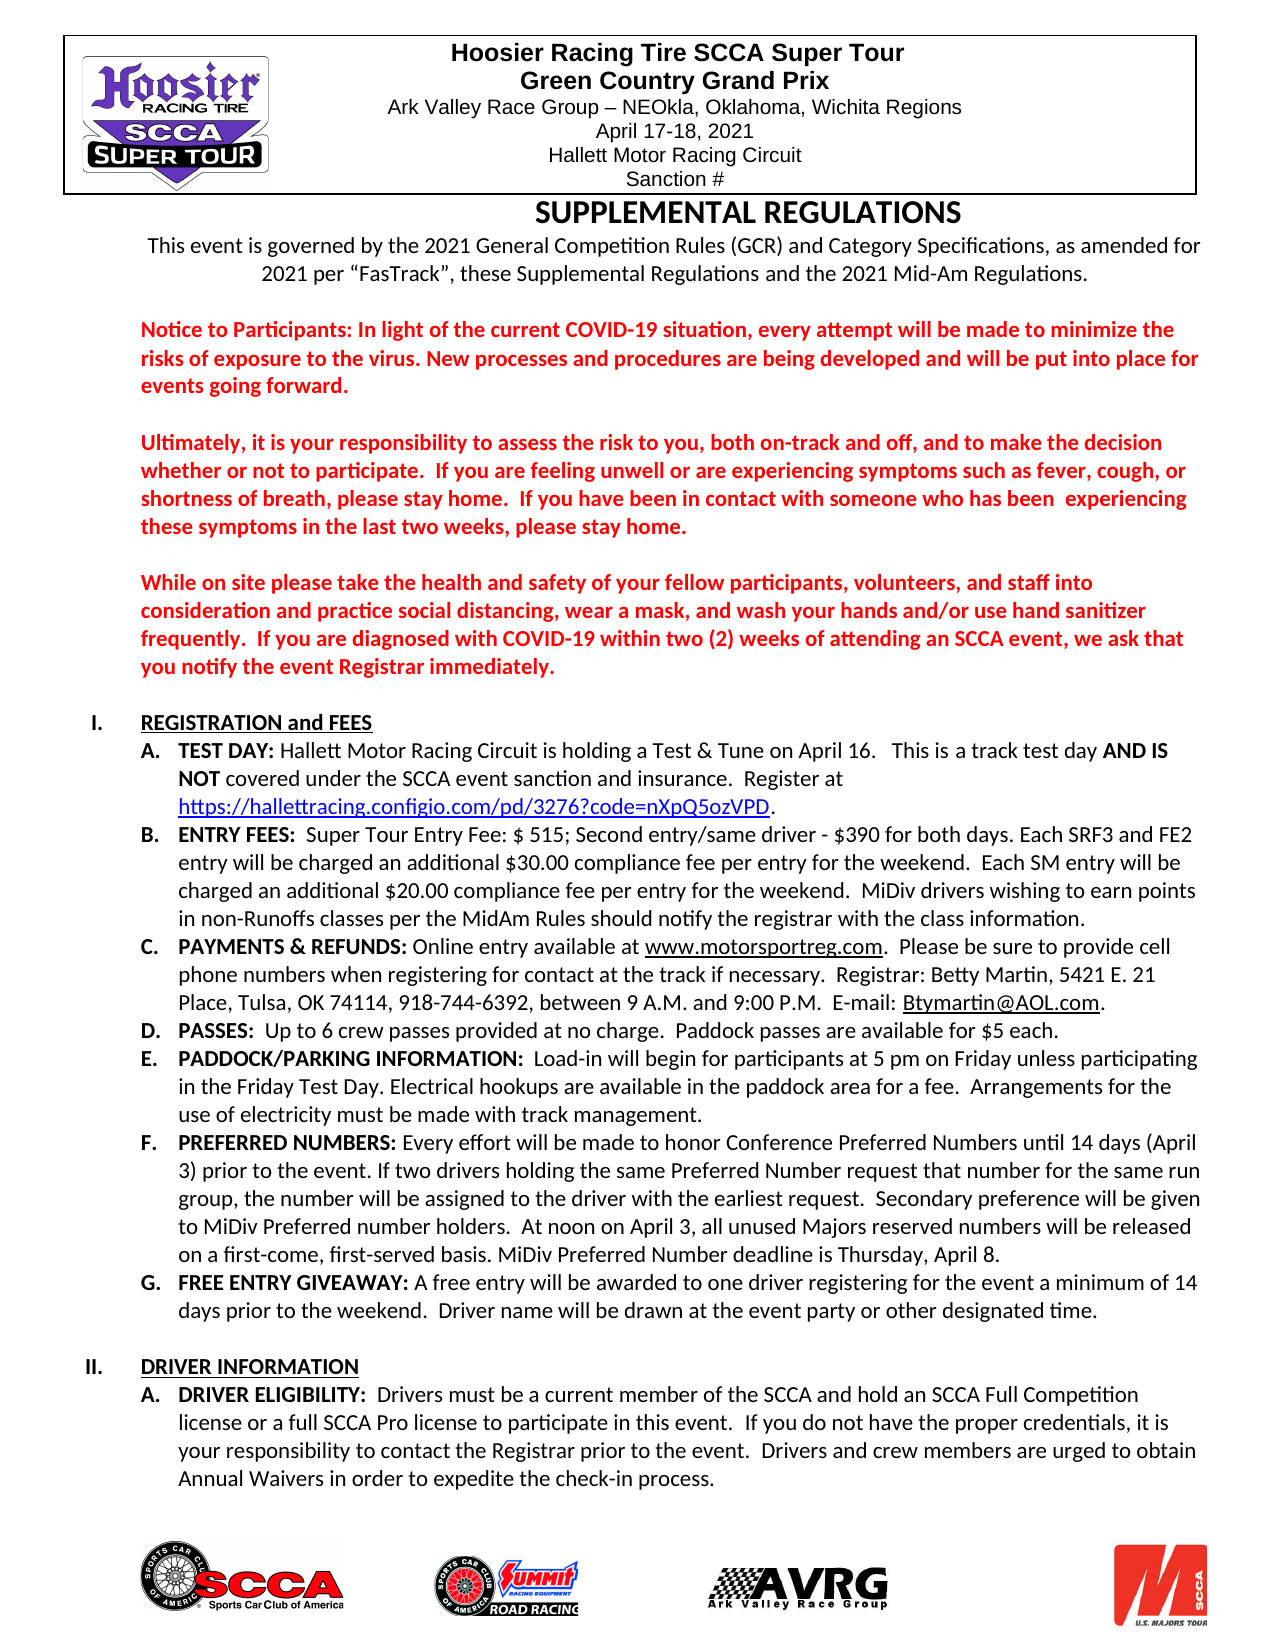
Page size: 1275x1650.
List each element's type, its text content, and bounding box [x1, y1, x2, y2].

list PASSES: Up to 6 crew passes provided at no charge. Paddock passes are available for $5 each. [141, 1016, 1209, 1044]
list DRIVER INFORMATION [103, 1352, 1209, 1380]
text Ultimately, it is your responsibility to assess the risk to you, both on-track and off, and to make the decision whether or not to participate. If you are feeling unwell or are experiencing symptoms such as fever, cough, or shortness of breath, please stay home. If you have been in contact with someone who has been experiencing these symptoms in the last two weeks, please stay home. [141, 428, 1209, 540]
list Annual Waivers in order to expedite the check-in process. [178, 1464, 1209, 1492]
picture [703, 1556, 913, 1613]
list DRIVER ELIGIBILITY: Drivers must be a current member of the SCCA and hold an SCCA Full Competition license or a full SCCA Pro license to participate in this event. If you do not have the proper credentials, it is your responsibility to contact the Registrar prior to the event. Drivers and crew members are urged to obtain [141, 1380, 1209, 1464]
picture [140, 1541, 344, 1611]
text While on site please take the health and safety of your fellow participants, volunteers, and staff into consideration and practice social distancing, wear a mask, and wash your hands and/or use hand sanitizer frequently. If you are diagnosed with COVID-19 within two (2) weeks of attending an SCCA event, we ask that you notify the event Registrar immediately. [141, 568, 1209, 680]
text Notice to Participants: In light of the current COVID-19 situation, every attempt will be made to minimize the risks of exposure to the virus. New processes and procedures are being developed and will be put into place for events going forward. [141, 316, 1209, 400]
picture [434, 1556, 579, 1616]
list TEST DAY: Hallett Motor Racing Circuit is holding a Test & Tune on April 16. This is a track test day AND IS NOT covered under the SCCA event sanction and insurance. Register at https://hallettracing.configio.com/pd/3276?code=nXpQ5ozVPD. [141, 736, 1209, 820]
list REGISTRATION and FEES [103, 708, 1209, 736]
list PADDOCK/PARKING INFORMATION: Load-in will begin for participants at 5 pm on Friday unless participating in the Friday Test Day. Electrical hookups are available in the paddock area for a fee. Arrangements for the use of electricity must be made with track management. [141, 1044, 1209, 1128]
picture [1113, 1537, 1207, 1631]
list ENTRY FEES: Super Tour Entry Fee: $ 515; Second entry/same driver - $390 for both days. Each SRF3 and FE2 entry will be charged an additional $30.00 compliance fee per entry for the weekend. Each SM entry will be charged an additional $20.00 compliance fee per entry for the weekend. MiDiv drivers wishing to earn points in non-Runoffs classes per the MidAm Rules should notify the registrar with the class information. [141, 820, 1209, 932]
list PAYMENTS & REFUNDS: Online entry available at www.motorsportreg.com. Please be sure to provide cell phone numbers when registering for contact at the track if necessary. Registrar: Betty Martin, 5421 E. 21 Place, Tulsa, OK 74114, 918-744-6392, between 9 A.M. and 9:00 P.M. E-mail: Btymartin@AOL.com. [141, 932, 1209, 1016]
text SUPPLEMENTAL REGULATIONS This event is governed by the 2021 General Competition Rules (GCR) and Category Specifications, as amended for 2021 per “FasTrack”, these Supplemental Regulations and the 2021 Mid-Am Regulations. [141, 191, 1209, 288]
list PREFERRED NUMBERS: Every effort will be made to honor Conference Preferred Numbers until 14 days (April 3) prior to the event. If two drivers holding the same Preferred Number request that number for the same run group, the number will be assigned to the driver with the earliest request. Secondary preference will be given to MiDiv Preferred number holders. At noon on April 3, all unused Majors reserved numbers will be released on a first-come, first-served basis. MiDiv Preferred Number deadline is Thursday, April 8. [141, 1128, 1209, 1268]
list FREE ENTRY GIVEAWAY: A free entry will be awarded to one driver registering for the event a minimum of 14 days prior to the weekend. Driver name will be drawn at the event party or other designated time. [141, 1268, 1209, 1324]
picture [82, 56, 269, 191]
